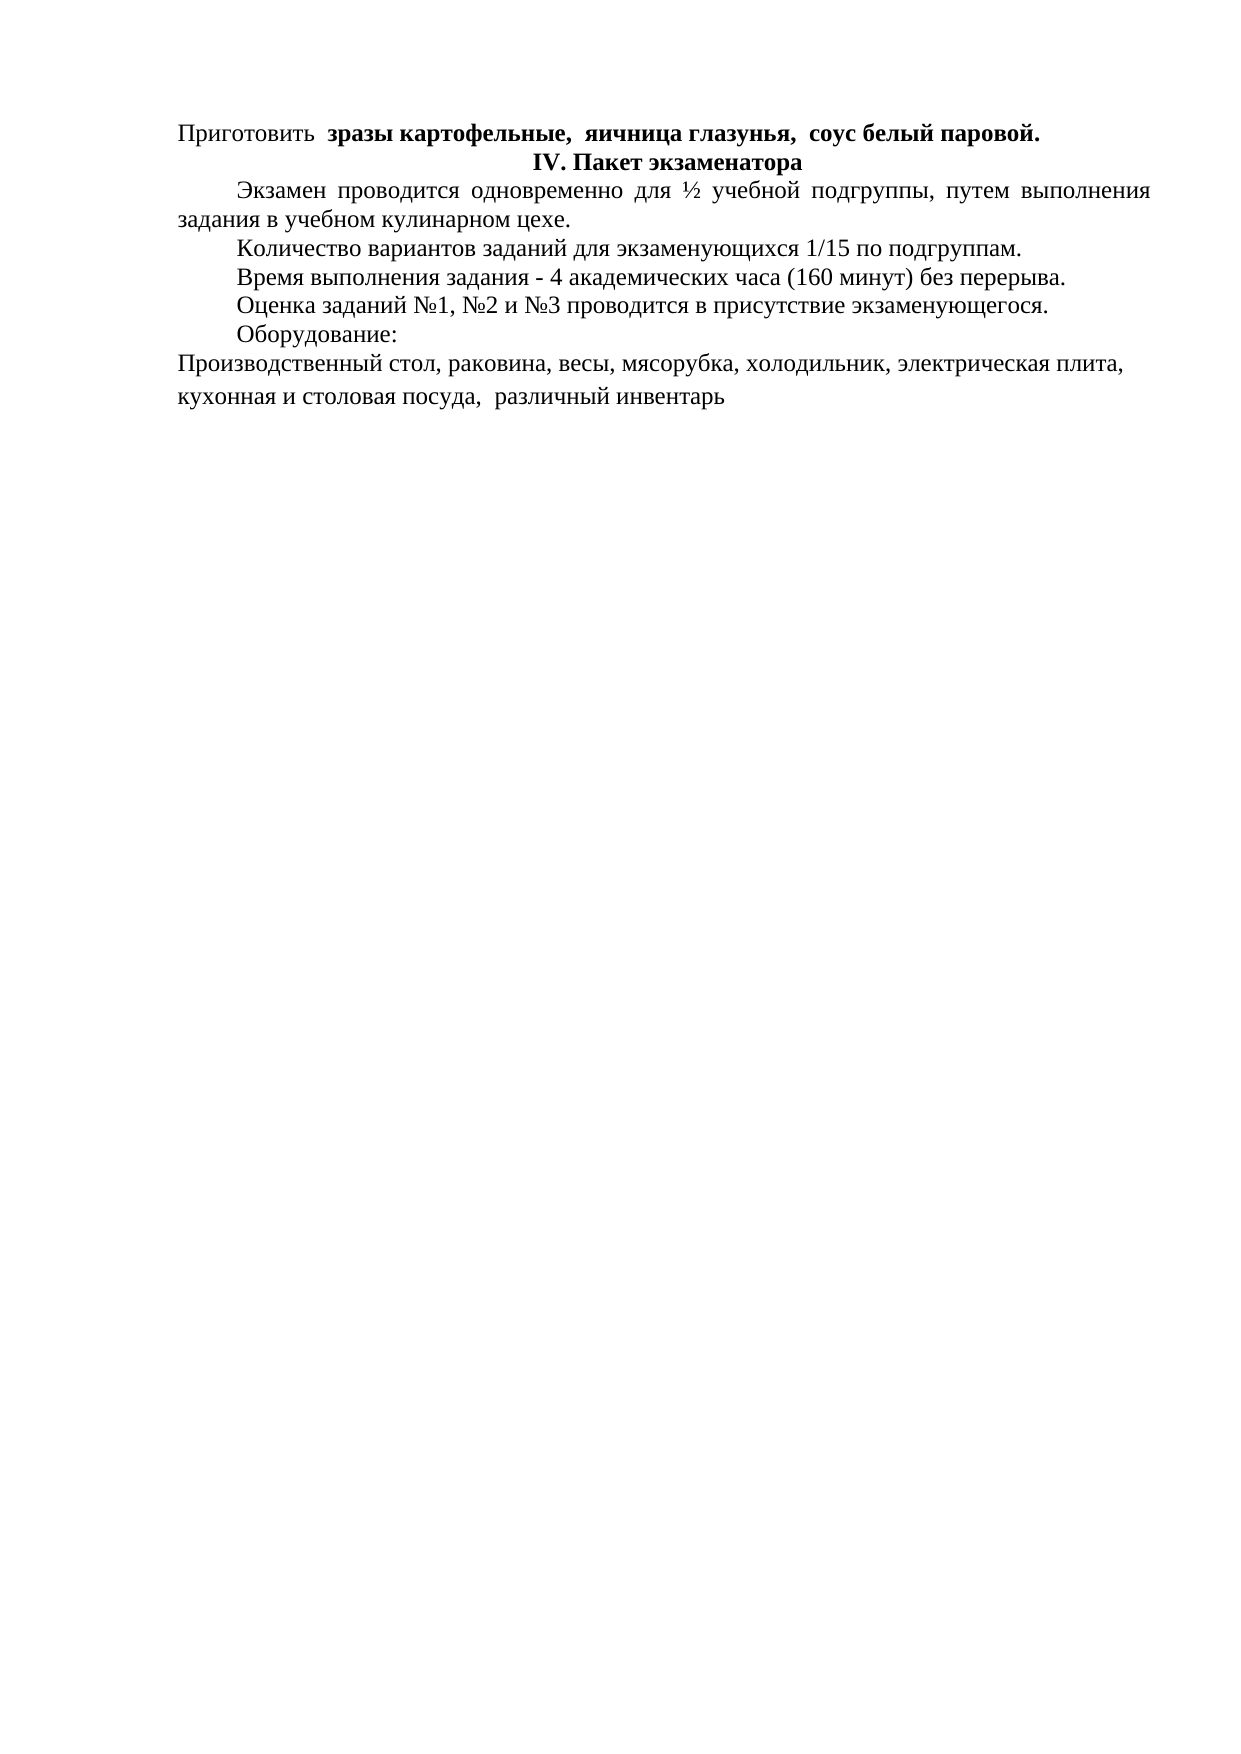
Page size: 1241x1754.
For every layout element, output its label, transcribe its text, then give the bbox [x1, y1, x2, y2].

text Экзамен проводится одновременно для ½ учебной подгруппы, путем выполнения задания в учебном кулинарном цехе. [177, 176, 1152, 233]
text Время выполнения задания - 4 академических часа (160 минут) без перерыва. [177, 262, 1152, 291]
text Производственный стол, раковина, весы, мясорубка, холодильник, электрическая плита, кухонная и столовая посуда, различный инвентарь [177, 348, 1152, 410]
text Количество вариантов заданий для экзаменующихся 1/15 по подгруппам. [177, 233, 1152, 262]
text Приготовить зразы картофельные, яичница глазунья, соус белый паровой. [177, 118, 1152, 147]
text Оценка заданий №1, №2 и №3 проводится в присутствие экзаменующегося. [177, 291, 1152, 319]
text IV. Пакет экзаменатора [177, 147, 1152, 176]
text Оборудование: [177, 319, 1152, 348]
